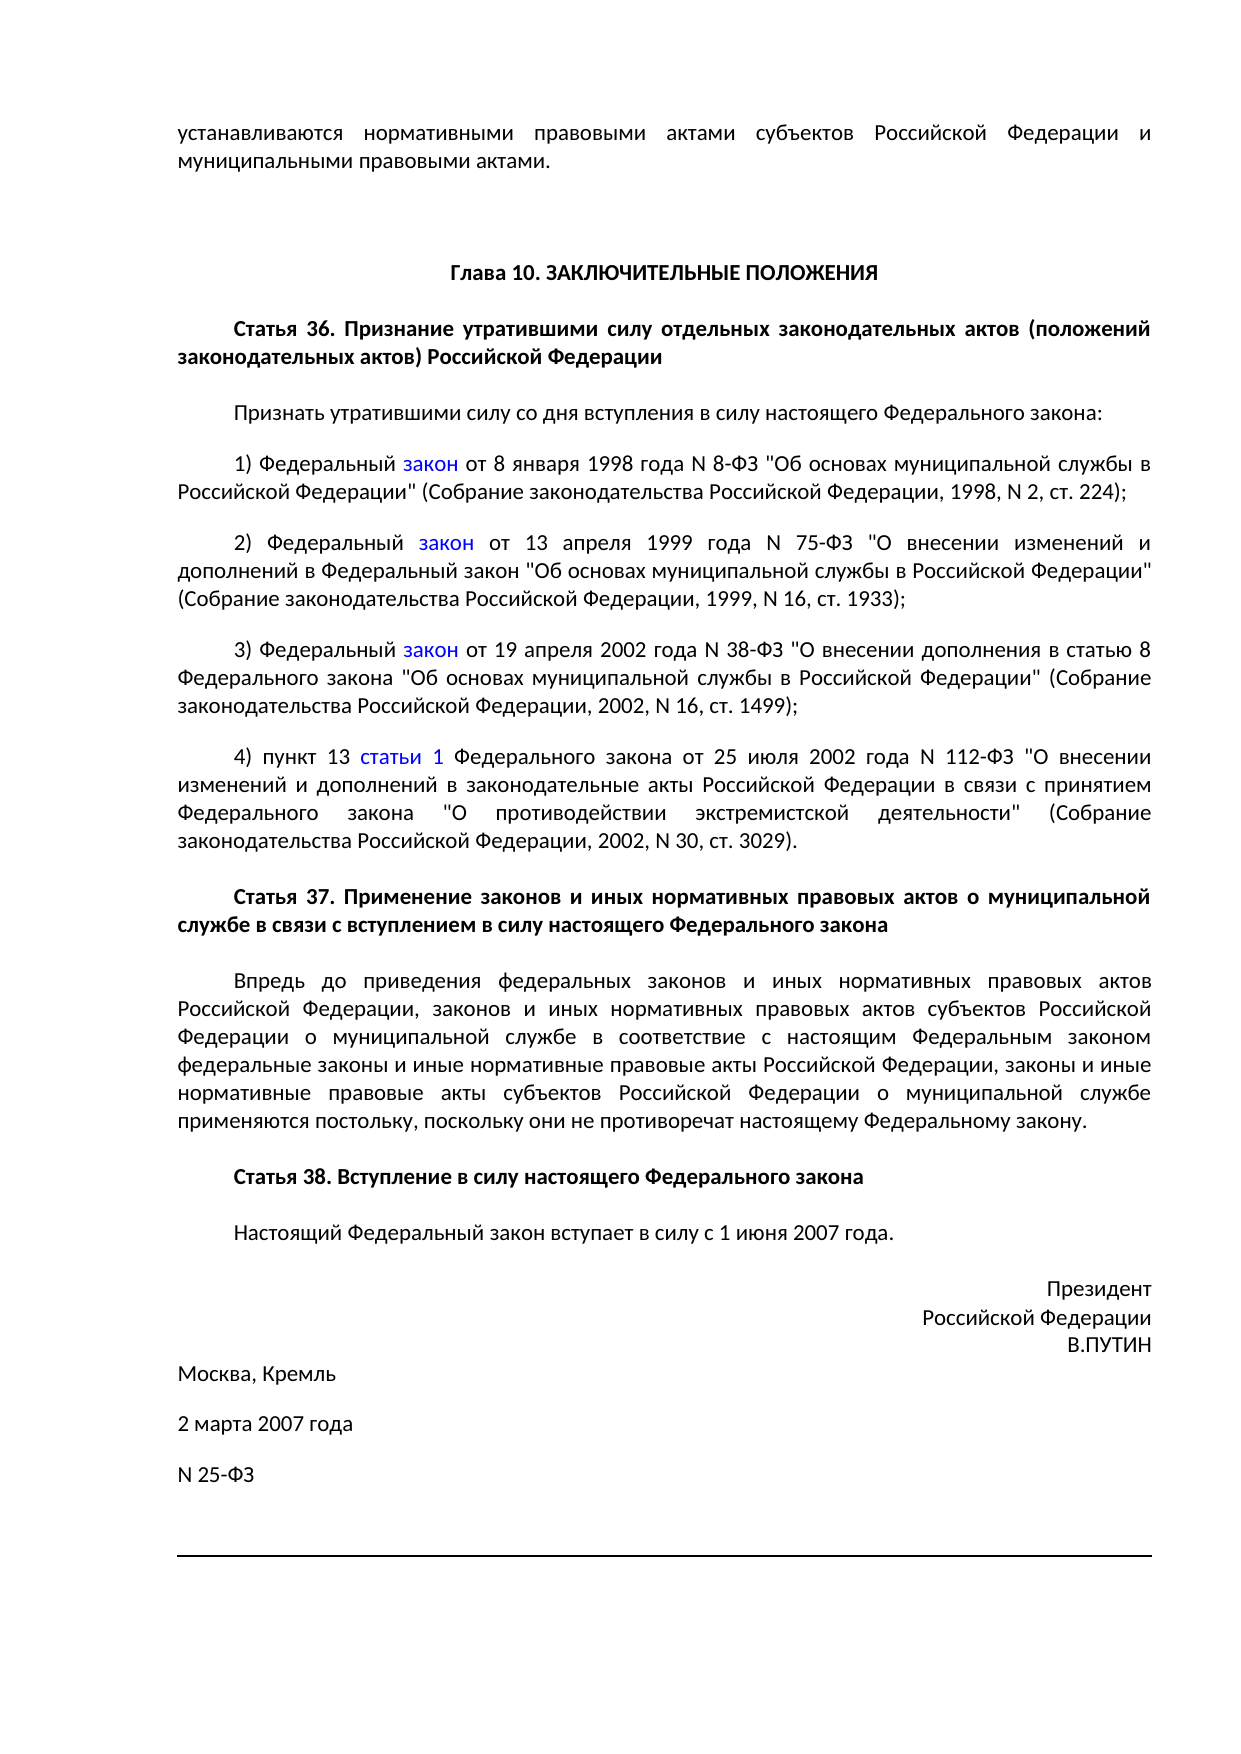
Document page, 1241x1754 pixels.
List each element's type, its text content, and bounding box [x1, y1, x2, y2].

text N 25-ФЗ [177, 1461, 1152, 1488]
text 1) Федеральный закон от 8 января 1998 года N 8-ФЗ "Об основах муниципальной службы в Российской Федерации" (Собрание законодательства Российской Федерации, 1998, N 2, ст. 224); [177, 449, 1152, 505]
title Статья 36. Признание утратившими силу отдельных законодательных актов (положений законодательных актов) Российской Федерации [177, 314, 1152, 370]
text 3) Федеральный закон от 19 апреля 2002 года N 38-ФЗ "О внесении дополнения в статью 8 Федерального закона "Об основах муниципальной службы в Российской Федерации" (Собрание законодательства Российской Федерации, 2002, N 16, ст. 1499); [177, 635, 1152, 719]
text Президент [177, 1274, 1152, 1303]
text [177, 118, 1152, 174]
text В.ПУТИН [177, 1331, 1152, 1359]
text 4) пункт 13 статьи 1 Федерального закона от 25 июля 2002 года N 112-ФЗ "О внесении изменений и дополнений в законодательные акты Российской Федерации в связи с принятием Федерального закона "О противодействии экстремистской деятельности" (Собрание законодательства Российской Федерации, 2002, N 30, ст. 3029). [177, 742, 1152, 854]
text Настоящий Федеральный закон вступает в силу с 1 июня 2007 года. [177, 1218, 1152, 1247]
text Впредь до приведения федеральных законов и иных нормативных правовых актов Российской Федерации, законов и иных нормативных правовых актов субъектов Российской Федерации о муниципальной службе в соответствие с настоящим Федеральным законом федеральные законы и иные нормативные правовые акты Российской Федерации, законы и иные нормативные правовые акты субъектов Российской Федерации о муниципальной службе применяются постольку, поскольку они не противоречат настоящему Федеральному закону. [177, 966, 1152, 1134]
title Глава 10. ЗАКЛЮЧИТЕЛЬНЫЕ ПОЛОЖЕНИЯ [177, 258, 1152, 286]
text 2 марта 2007 года [177, 1409, 1152, 1438]
text Москва, Кремль [177, 1359, 1152, 1387]
text 2) Федеральный закон от 13 апреля 1999 года N 75-ФЗ "О внесении изменений и дополнений в Федеральный закон "Об основах муниципальной службы в Российской Федерации" (Собрание законодательства Российской Федерации, 1999, N 16, ст. 1933); [177, 528, 1152, 612]
text Признать утратившими силу со дня вступления в силу настоящего Федерального закона: [177, 398, 1152, 426]
title Статья 38. Вступление в силу настоящего Федерального закона [177, 1162, 1152, 1191]
title Статья 37. Применение законов и иных нормативных правовых актов о муниципальной службе в связи с вступлением в силу настоящего Федерального закона [177, 882, 1152, 938]
text Российской Федерации [177, 1303, 1152, 1331]
